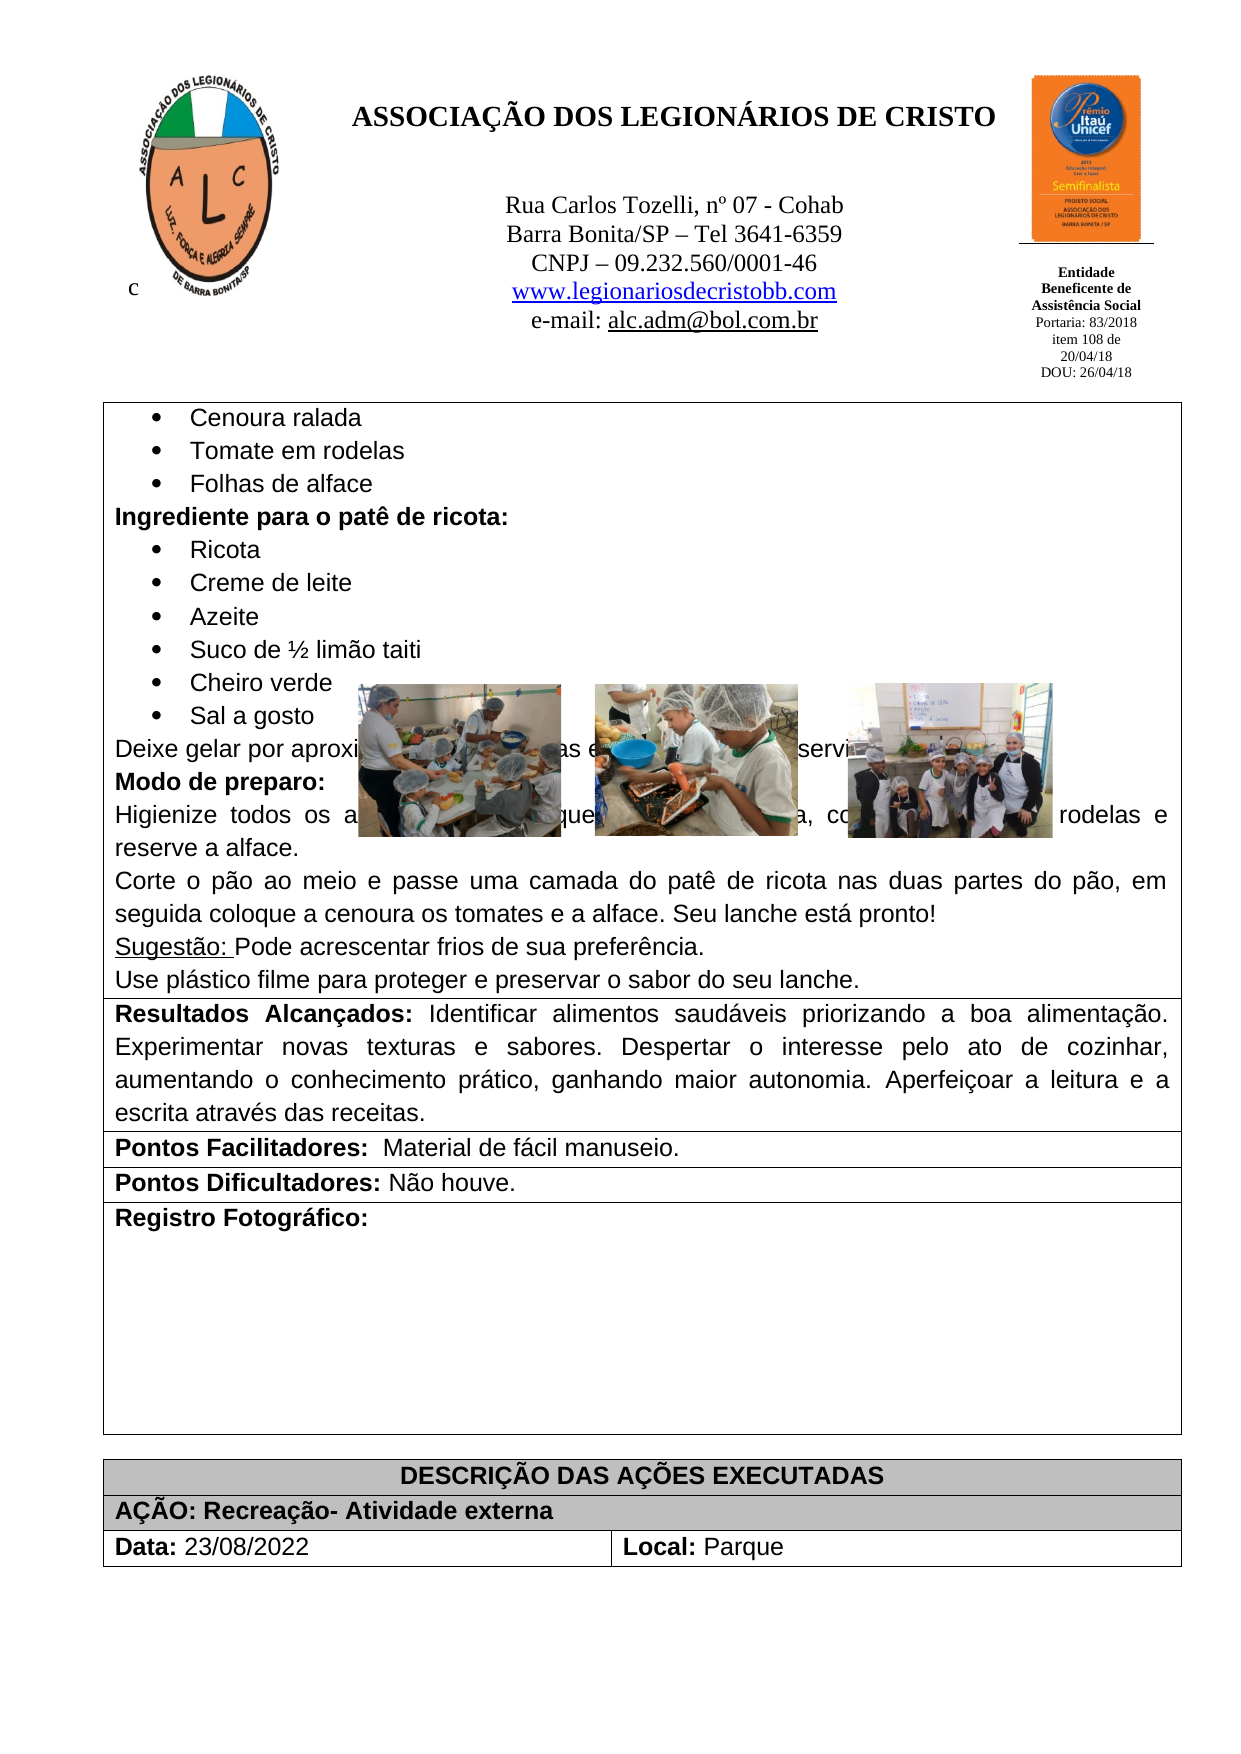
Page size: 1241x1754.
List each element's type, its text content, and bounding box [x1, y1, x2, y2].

table_header DESCRIÇÃO DAS AÇÕES EXECUTADAS [104, 1460, 1181, 1495]
table_cell Data: 23/08/2022 [104, 1531, 611, 1566]
picture [358, 684, 562, 835]
picture [594, 684, 798, 835]
picture [1031, 75, 1141, 242]
table_cell Pontos Dificultadores: Não houve. [104, 1168, 1181, 1202]
picture [139, 75, 279, 296]
table_cell Pontos Facilitadores: Material de fácil manuseio. [104, 1132, 1181, 1167]
table_cell Local: Parque [612, 1531, 1181, 1566]
picture [847, 683, 1053, 837]
table_cell AÇÃO: Recreação- Atividade externa [104, 1496, 1181, 1530]
table_cell Resultados Alcançados: Identificar alimentos saudáveis priorizando a boa alimentação. Experimentar novas texturas e sabores. Despertar o interesse pelo ato de cozinhar, aumentando o conhecimento prático, ganhando maior autonomia. Aperfeiçoar a leitura e a escrita através das receitas. [104, 999, 1181, 1131]
table_cell Registro Fotográfico: [104, 1203, 1181, 1434]
